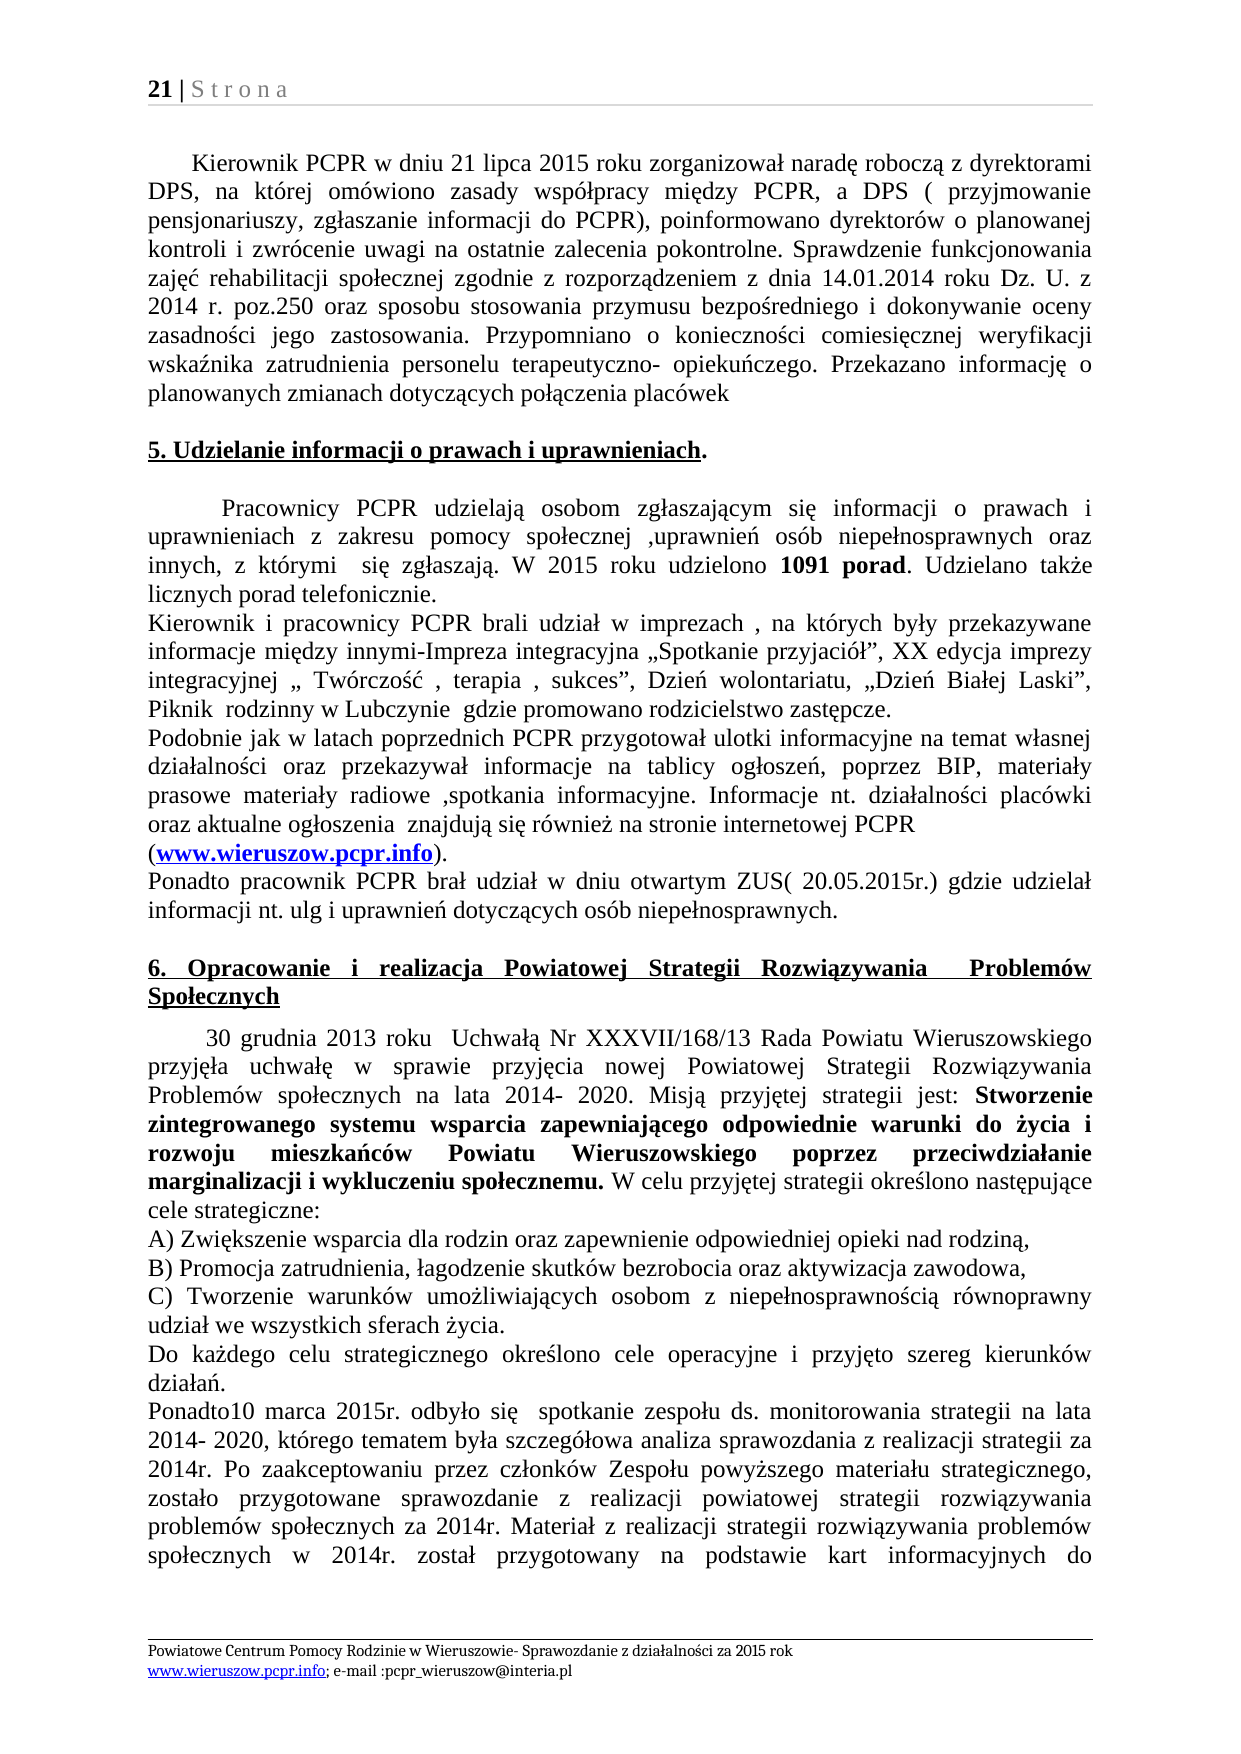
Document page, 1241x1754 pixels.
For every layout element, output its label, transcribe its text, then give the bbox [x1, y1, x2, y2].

text (www.wieruszow.pcpr.info). [148, 838, 1093, 866]
text C) Tworzenie warunków umożliwiających osobom z niepełnosprawnością równoprawny udział we wszystkich sferach życia. [148, 1281, 1093, 1339]
text Pracownicy PCPR udzielają osobom zgłaszającym się informacji o prawach i uprawnieniach z zakresu pomocy społecznej ,uprawnień osób niepełnosprawnych oraz innych, z którymi się zgłaszają. W 2015 roku udzielono 1091 porad. Udzielano także licznych porad telefonicznie. [148, 493, 1093, 608]
text 5. Udzielanie informacji o prawach i uprawnieniach. [148, 435, 1093, 464]
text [148, 1396, 1093, 1569]
text Kierownik i pracownicy PCPR brali udział w imprezach , na których były przekazywane informacje między innymi-Impreza integracyjna „Spotkanie przyjaciół”, XX edycja imprezy integracyjnej „ Twórczość , terapia , sukces”, Dzień wolontariatu, „Dzień Białej Laski”, Piknik rodzinny w Lubczynie gdzie promowano rodzicielstwo zastępcze. [148, 608, 1093, 723]
text 30 grudnia 2013 roku Uchwałą Nr XXXVII/168/13 Rada Powiatu Wieruszowskiego przyjęła uchwałę w sprawie przyjęcia nowej Powiatowej Strategii Rozwiązywania Problemów społecznych na lata 2014- 2020. Misją przyjętej strategii jest: Stworzenie zintegrowanego systemu wsparcia zapewniającego odpowiednie warunki do życia i rozwoju mieszkańców Powiatu Wieruszowskiego poprzez przeciwdziałanie marginalizacji i wykluczeniu społecznemu. W celu przyjętej strategii określono następujące cele strategiczne: [148, 1023, 1093, 1224]
text B) Promocja zatrudnienia, łagodzenie skutków bezrobocia oraz aktywizacja zawodowa, [148, 1253, 1093, 1281]
text Podobnie jak w latach poprzednich PCPR przygotował ulotki informacyjne na temat własnej działalności oraz przekazywał informacje na tablicy ogłoszeń, poprzez BIP, materiały prasowe materiały radiowe ,spotkania informacyjne. Informacje nt. działalności placówki oraz aktualne ogłoszenia znajdują się również na stronie internetowej PCPR [148, 723, 1093, 838]
text Do każdego celu strategicznego określono cele operacyjne i przyjęto szereg kierunków działań. [148, 1339, 1093, 1396]
text Ponadto pracownik PCPR brał udział w dniu otwartym ZUS( 20.05.2015r.) gdzie udzielał informacji nt. ulg i uprawnień dotyczących osób niepełnosprawnych. [148, 866, 1093, 924]
text A) Zwiększenie wsparcia dla rodzin oraz zapewnienie odpowiedniej opieki nad rodziną, [148, 1224, 1093, 1253]
text 6. Opracowanie i realizacja Powiatowej Strategii Rozwiązywania Problemów Społecznych [148, 953, 1093, 1010]
text Kierownik PCPR w dniu 21 lipca 2015 roku zorganizował naradę roboczą z dyrektorami DPS, na której omówiono zasady współpracy między PCPR, a DPS ( przyjmowanie pensjonariuszy, zgłaszanie informacji do PCPR), poinformowano dyrektorów o planowanej kontroli i zwrócenie uwagi na ostatnie zalecenia pokontrolne. Sprawdzenie funkcjonowania zajęć rehabilitacji społecznej zgodnie z rozporządzeniem z dnia 14.01.2014 roku Dz. U. z 2014 r. poz.250 oraz sposobu stosowania przymusu bezpośredniego i dokonywanie oceny zasadności jego zastosowania. Przypomniano o konieczności comiesięcznej weryfikacji wskaźnika zatrudnienia personelu terapeutyczno- opiekuńczego. Przekazano informację o planowanych zmianach dotyczących połączenia placówek [148, 148, 1093, 406]
